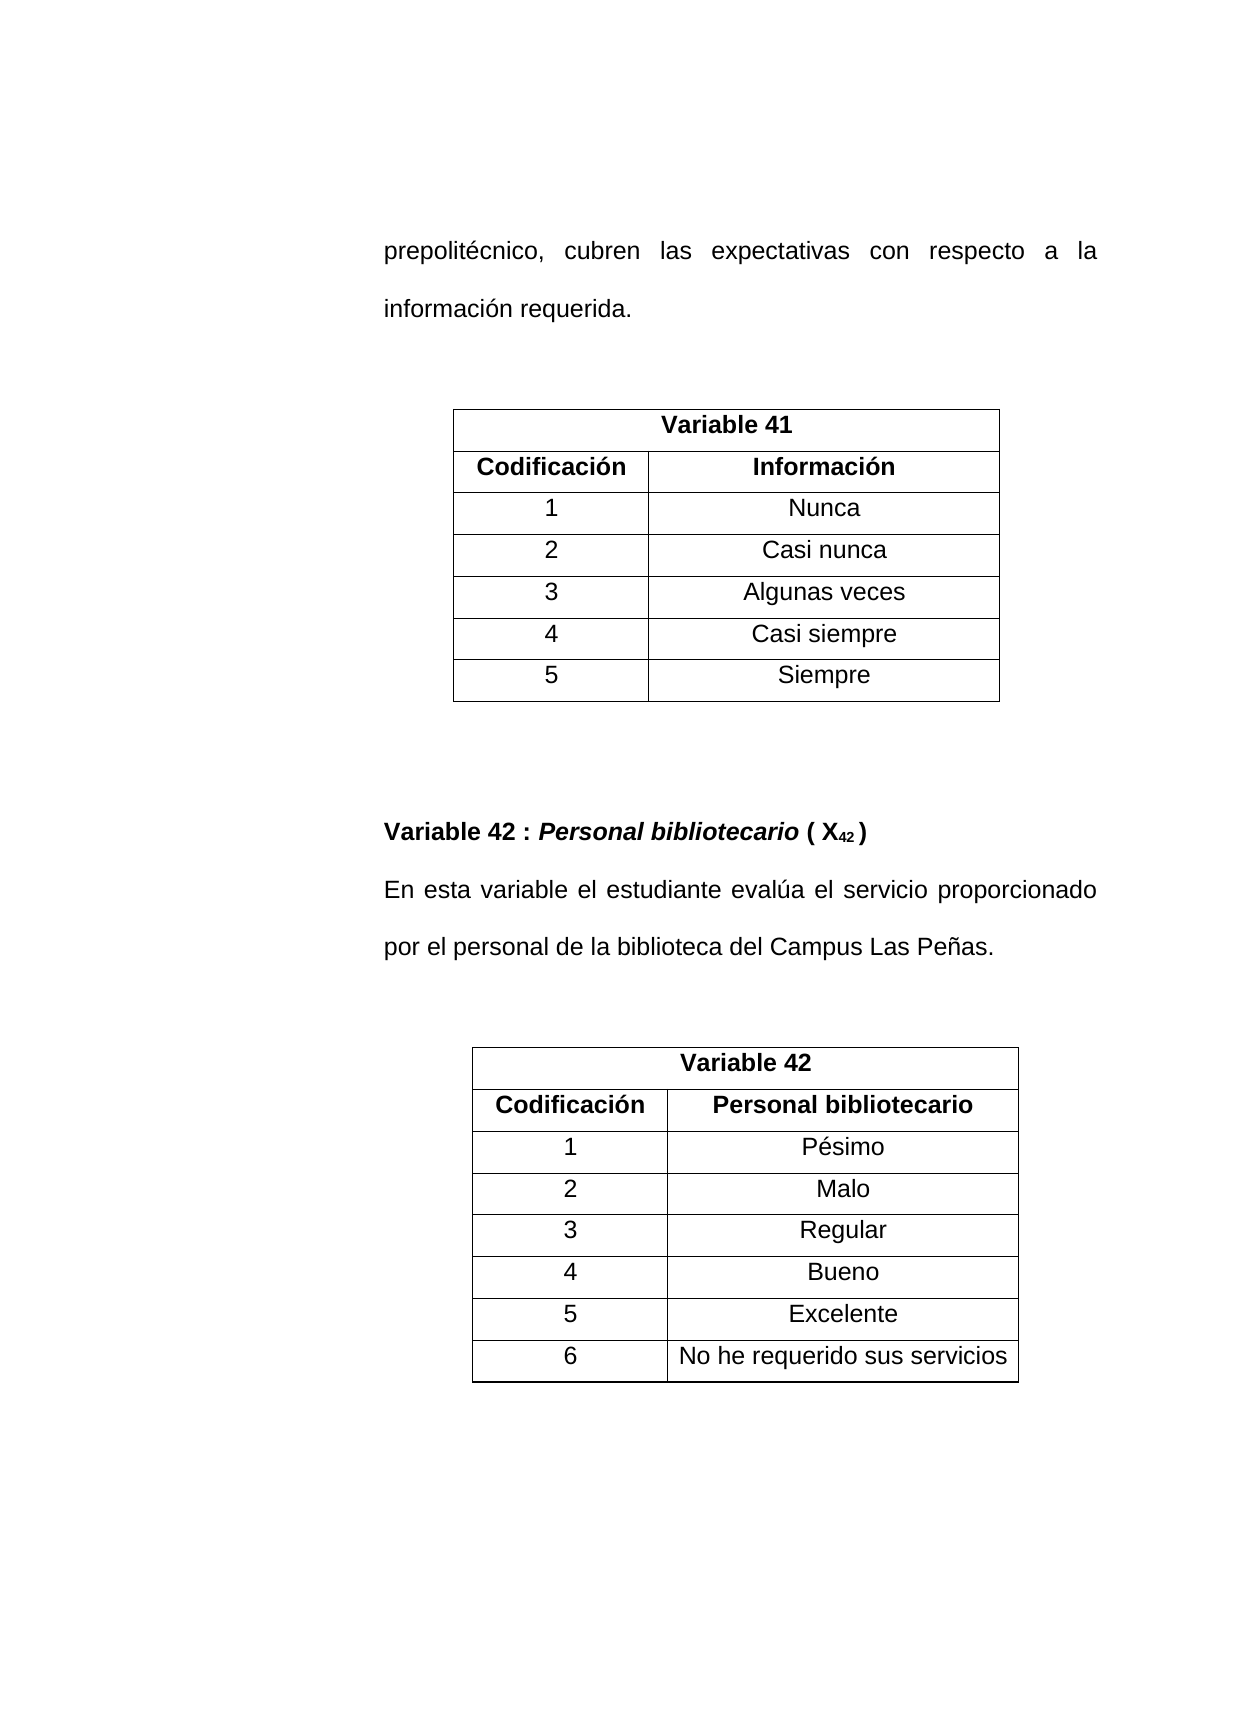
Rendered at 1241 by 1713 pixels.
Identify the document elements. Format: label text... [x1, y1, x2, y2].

table_cell 4 [473, 1257, 667, 1298]
table_cell Personal bibliotecario [668, 1090, 1018, 1131]
table_cell 2 [473, 1174, 667, 1214]
table_cell Información [649, 452, 999, 492]
table_cell Pésimo [668, 1132, 1018, 1172]
table_cell Codificación [473, 1090, 667, 1131]
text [384, 236, 1098, 322]
text Variable 42 : Personal bibliotecario ( X42 ) [384, 817, 1098, 846]
table_cell Nunca [649, 493, 999, 534]
table_cell Excelente [668, 1299, 1018, 1339]
table_cell Algunas veces [649, 577, 999, 618]
table_cell 6 [473, 1341, 667, 1381]
table_header Variable 42 [473, 1048, 1018, 1089]
table_cell Siempre [649, 660, 999, 701]
text En esta variable el estudiante evalúa el servicio proporcionado por el personal de la biblioteca del Campus Las Peñas. [384, 875, 1098, 961]
table_cell 5 [473, 1299, 667, 1339]
table_cell 1 [473, 1132, 667, 1172]
table_cell 3 [473, 1215, 667, 1256]
table_cell 3 [454, 577, 648, 618]
table_cell Bueno [668, 1257, 1018, 1298]
table_cell Casi siempre [649, 619, 999, 659]
table_cell Regular [668, 1215, 1018, 1256]
table_cell 2 [454, 535, 648, 576]
table_cell 5 [454, 660, 648, 701]
table_cell Casi nunca [649, 535, 999, 576]
table_cell Codificación [454, 452, 648, 492]
table_cell Malo [668, 1174, 1018, 1214]
table_cell No he requerido sus servicios [668, 1341, 1018, 1381]
table_cell 1 [454, 493, 648, 534]
table_cell 4 [454, 619, 648, 659]
table_header Variable 41 [454, 410, 999, 451]
